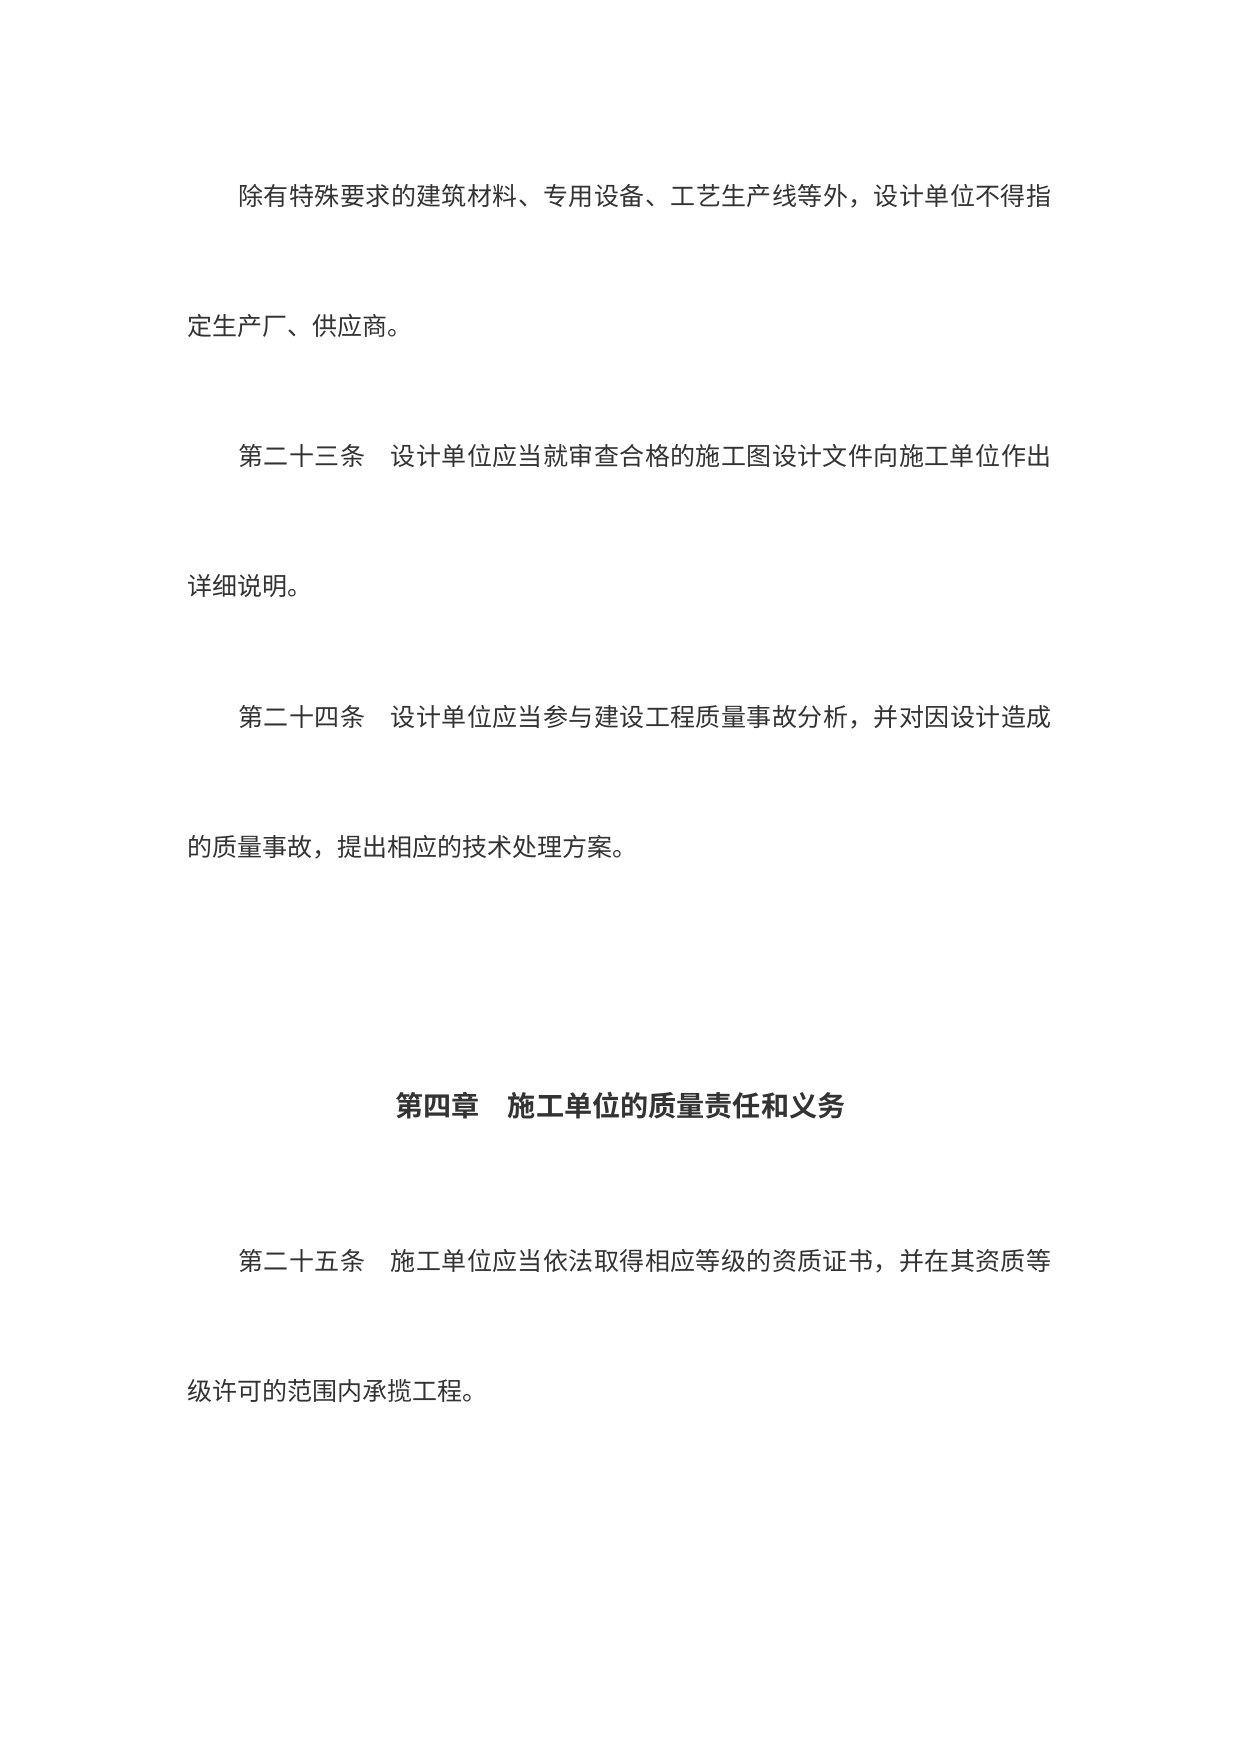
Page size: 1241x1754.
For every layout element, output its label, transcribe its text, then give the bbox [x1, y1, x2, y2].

text 除有特殊要求的建筑材料、专用设备、工艺生产线等外，设计单位不得指定生产厂、供应商。 [187, 162, 1053, 357]
text 第二十五条 施工单位应当依法取得相应等级的资质证书，并在其资质等级许可的范围内承揽工程。 [187, 1227, 1053, 1422]
text 第四章 施工单位的质量责任和义务 [187, 1071, 1053, 1136]
text 第二十四条 设计单位应当参与建设工程质量事故分析，并对因设计造成的质量事故，提出相应的技术处理方案。 [187, 683, 1053, 878]
text 第二十三条 设计单位应当就审查合格的施工图设计文件向施工单位作出详细说明。 [187, 422, 1053, 617]
